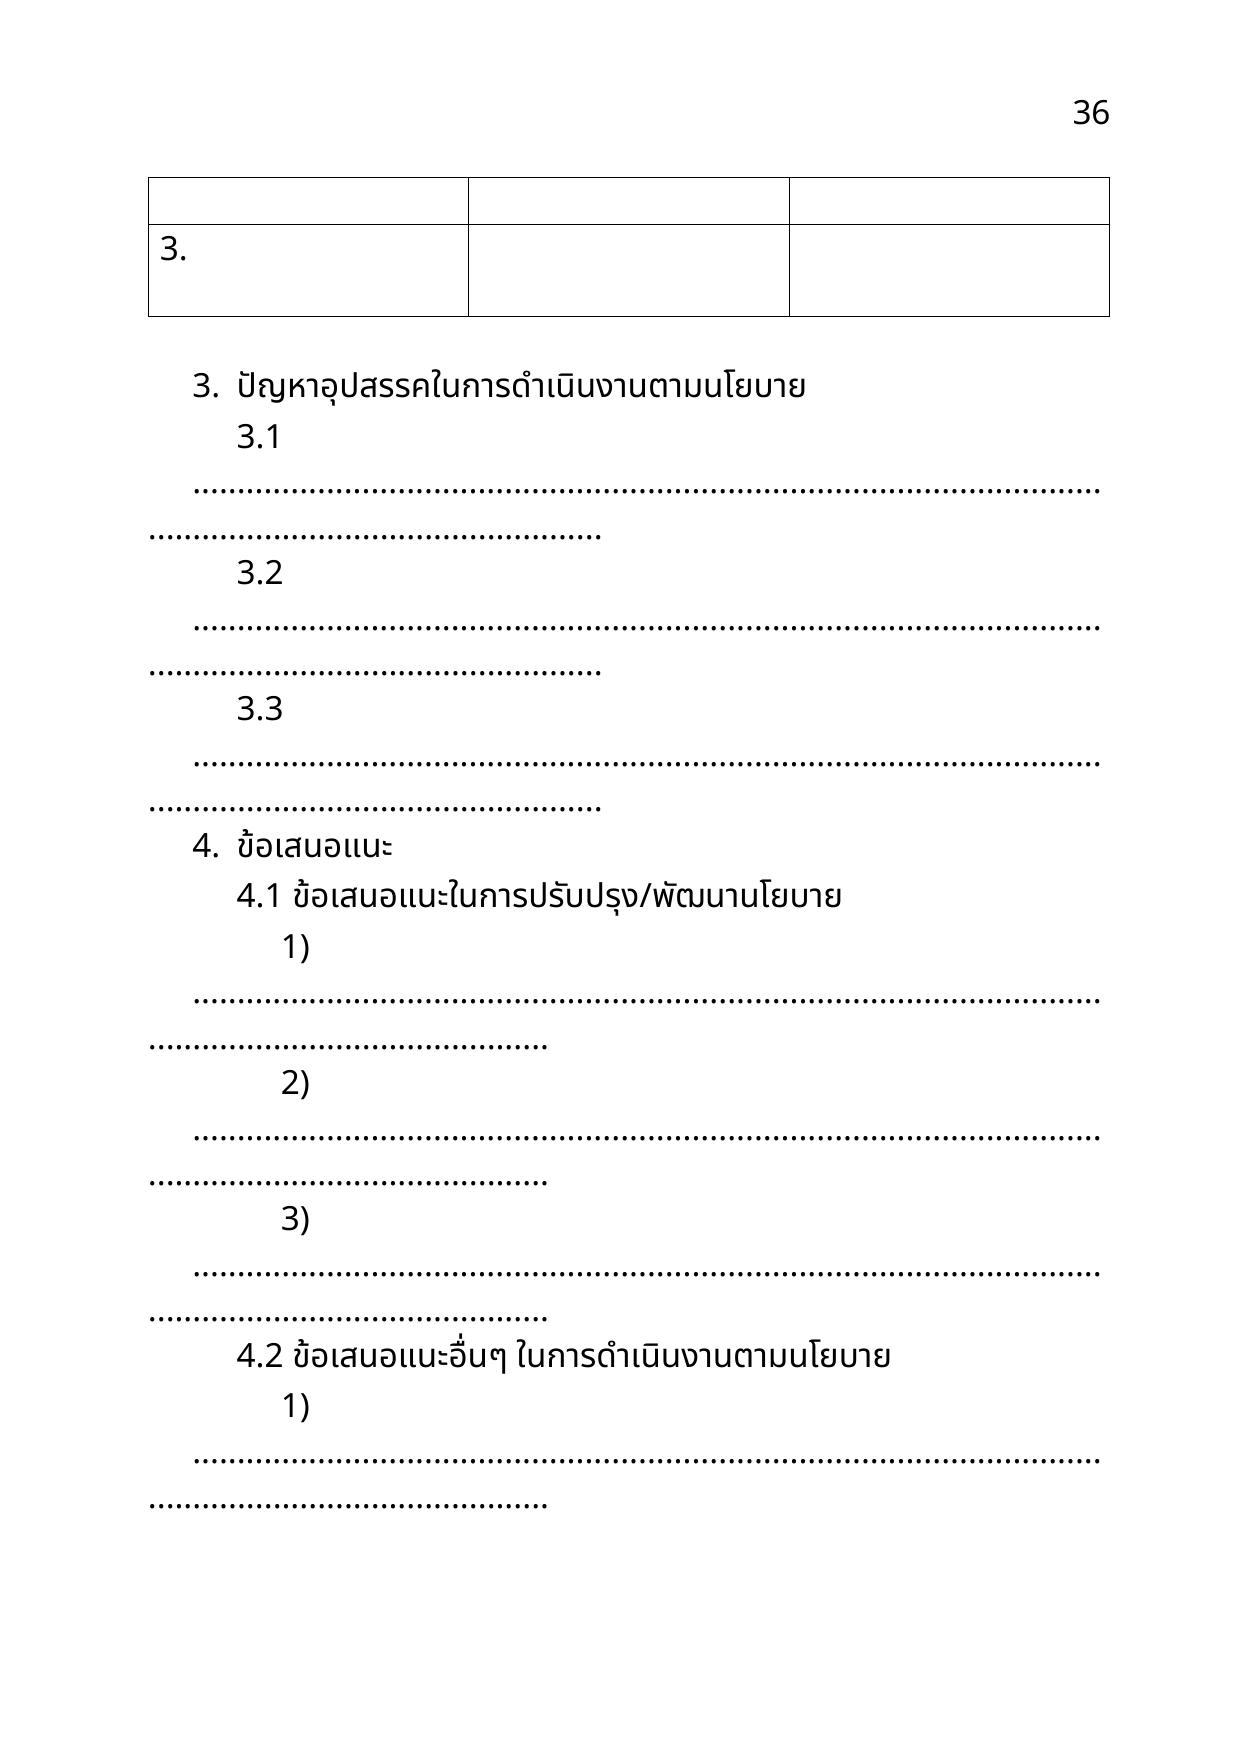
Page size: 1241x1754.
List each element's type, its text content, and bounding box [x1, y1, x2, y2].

text 2) ................................................................................................................................................... [148, 1059, 1110, 1195]
text 4. ข้อเสนอแนะ [148, 821, 1110, 872]
text 4.2 ข้อเสนอแนะอื่นๆ ในการดำเนินงานตามนโยบาย [148, 1331, 1110, 1382]
text 1) ................................................................................................................................................... [148, 923, 1110, 1059]
text 3.2 ......................................................................................................................................................... [148, 549, 1110, 685]
table_cell [469, 178, 789, 224]
text 1) ................................................................................................................................................... [148, 1382, 1110, 1518]
table_cell 3. [149, 225, 468, 316]
table_cell [469, 225, 789, 316]
text 3. ปัญหาอุปสรรคในการดำเนินงานตามนโยบาย [148, 362, 1110, 413]
text 3.3 ......................................................................................................................................................... [148, 685, 1110, 821]
table_cell 2. [149, 178, 468, 224]
text 3.1 ......................................................................................................................................................... [148, 413, 1110, 549]
text 4.1 ข้อเสนอแนะในการปรับปรุง/พัฒนานโยบาย [148, 872, 1110, 923]
table_cell [790, 178, 1109, 224]
table_cell [790, 225, 1109, 316]
